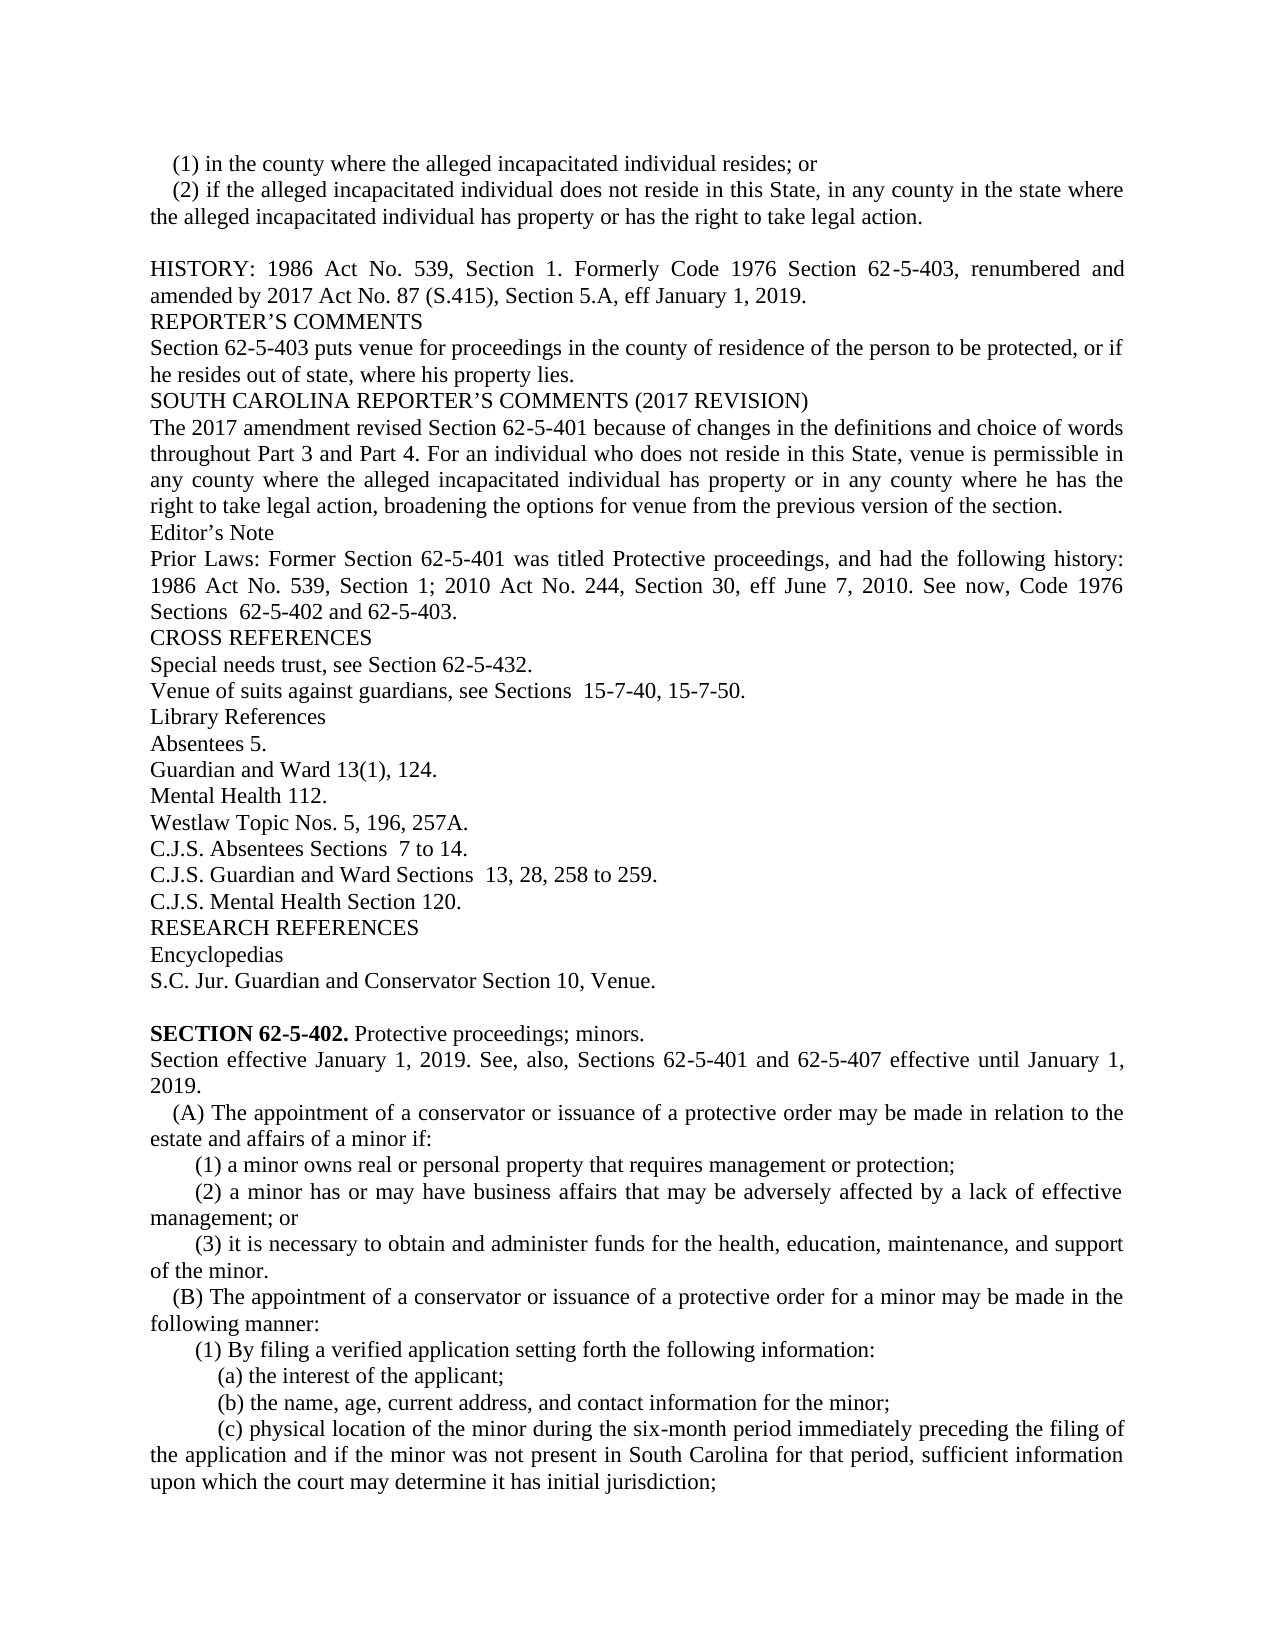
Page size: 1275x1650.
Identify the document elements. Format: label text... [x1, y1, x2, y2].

text (3) it is necessary to obtain and administer funds for the health, education, maintenance, and support of the minor. [150, 1231, 1125, 1283]
text C.J.S. Absentees Sections 7 to 14. [150, 835, 1125, 862]
text (1) in the county where the alleged incapacitated individual resides; or [150, 150, 1125, 176]
text CROSS REFERENCES [150, 624, 1125, 651]
text Section effective January 1, 2019. See, also, Sections 62-5-401 and 62-5-407 effective until January 1, 2019. [150, 1046, 1125, 1099]
text (c) physical location of the minor during the six-month period immediately preceding the filing of the application and if the minor was not present in South Carolina for that period, sufficient information upon which the court may determine it has initial jurisdiction; [150, 1415, 1125, 1494]
text Guardian and Ward 13(1), 124. [150, 756, 1125, 782]
text (2) if the alleged incapacitated individual does not reside in this State, in any county in the state where the alleged incapacitated individual has property or has the right to take legal action. [150, 176, 1125, 229]
text C.J.S. Guardian and Ward Sections 13, 28, 258 to 259. [150, 862, 1125, 888]
text SECTION 62-5-402. Protective proceedings; minors. [150, 1020, 1125, 1046]
text (A) The appointment of a conservator or issuance of a protective order may be made in relation to the estate and affairs of a minor if: [150, 1099, 1125, 1151]
text S.C. Jur. Guardian and Conservator Section 10, Venue. [150, 967, 1125, 993]
text HISTORY: 1986 Act No. 539, Section 1. Formerly Code 1976 Section 62-5-403, renumbered and amended by 2017 Act No. 87 (S.415), Section 5.A, eff January 1, 2019. [150, 255, 1125, 308]
text Venue of suits against guardians, see Sections 15-7-40, 15-7-50. [150, 677, 1125, 703]
text (1) a minor owns real or personal property that requires management or protection; [150, 1151, 1125, 1178]
text (1) By filing a verified application setting forth the following information: [150, 1336, 1125, 1362]
text (2) a minor has or may have business affairs that may be adversely affected by a lack of effective management; or [150, 1178, 1125, 1231]
text The 2017 amendment revised Section 62-5-401 because of changes in the definitions and choice of words throughout Part 3 and Part 4. For an individual who does not reside in this State, venue is permissible in any county where the alleged incapacitated individual has property or in any county where he has the right to take legal action, broadening the options for venue from the previous version of the section. [150, 413, 1125, 519]
text Encyclopedias [150, 941, 1125, 967]
text Absentees 5. [150, 730, 1125, 756]
text Library References [150, 703, 1125, 730]
text Editor’s Note [150, 519, 1125, 545]
text Mental Health 112. [150, 782, 1125, 809]
text (b) the name, age, current address, and contact information for the minor; [150, 1389, 1125, 1415]
text (a) the interest of the applicant; [150, 1362, 1125, 1389]
text SOUTH CAROLINA REPORTER’S COMMENTS (2017 REVISION) [150, 387, 1125, 413]
text RESEARCH REFERENCES [150, 914, 1125, 941]
text Section 62-5-403 puts venue for proceedings in the county of residence of the person to be protected, or if he resides out of state, where his property lies. [150, 334, 1125, 387]
text (B) The appointment of a conservator or issuance of a protective order for a minor may be made in the following manner: [150, 1283, 1125, 1336]
text Special needs trust, see Section 62-5-432. [150, 651, 1125, 677]
text C.J.S. Mental Health Section 120. [150, 888, 1125, 914]
text REPORTER’S COMMENTS [150, 308, 1125, 334]
text Prior Laws: Former Section 62-5-401 was titled Protective proceedings, and had the following history: 1986 Act No. 539, Section 1; 2010 Act No. 244, Section 30, eff June 7, 2010. See now, Code 1976 Sections 62-5-402 and 62-5-403. [150, 545, 1125, 624]
text Westlaw Topic Nos. 5, 196, 257A. [150, 809, 1125, 835]
